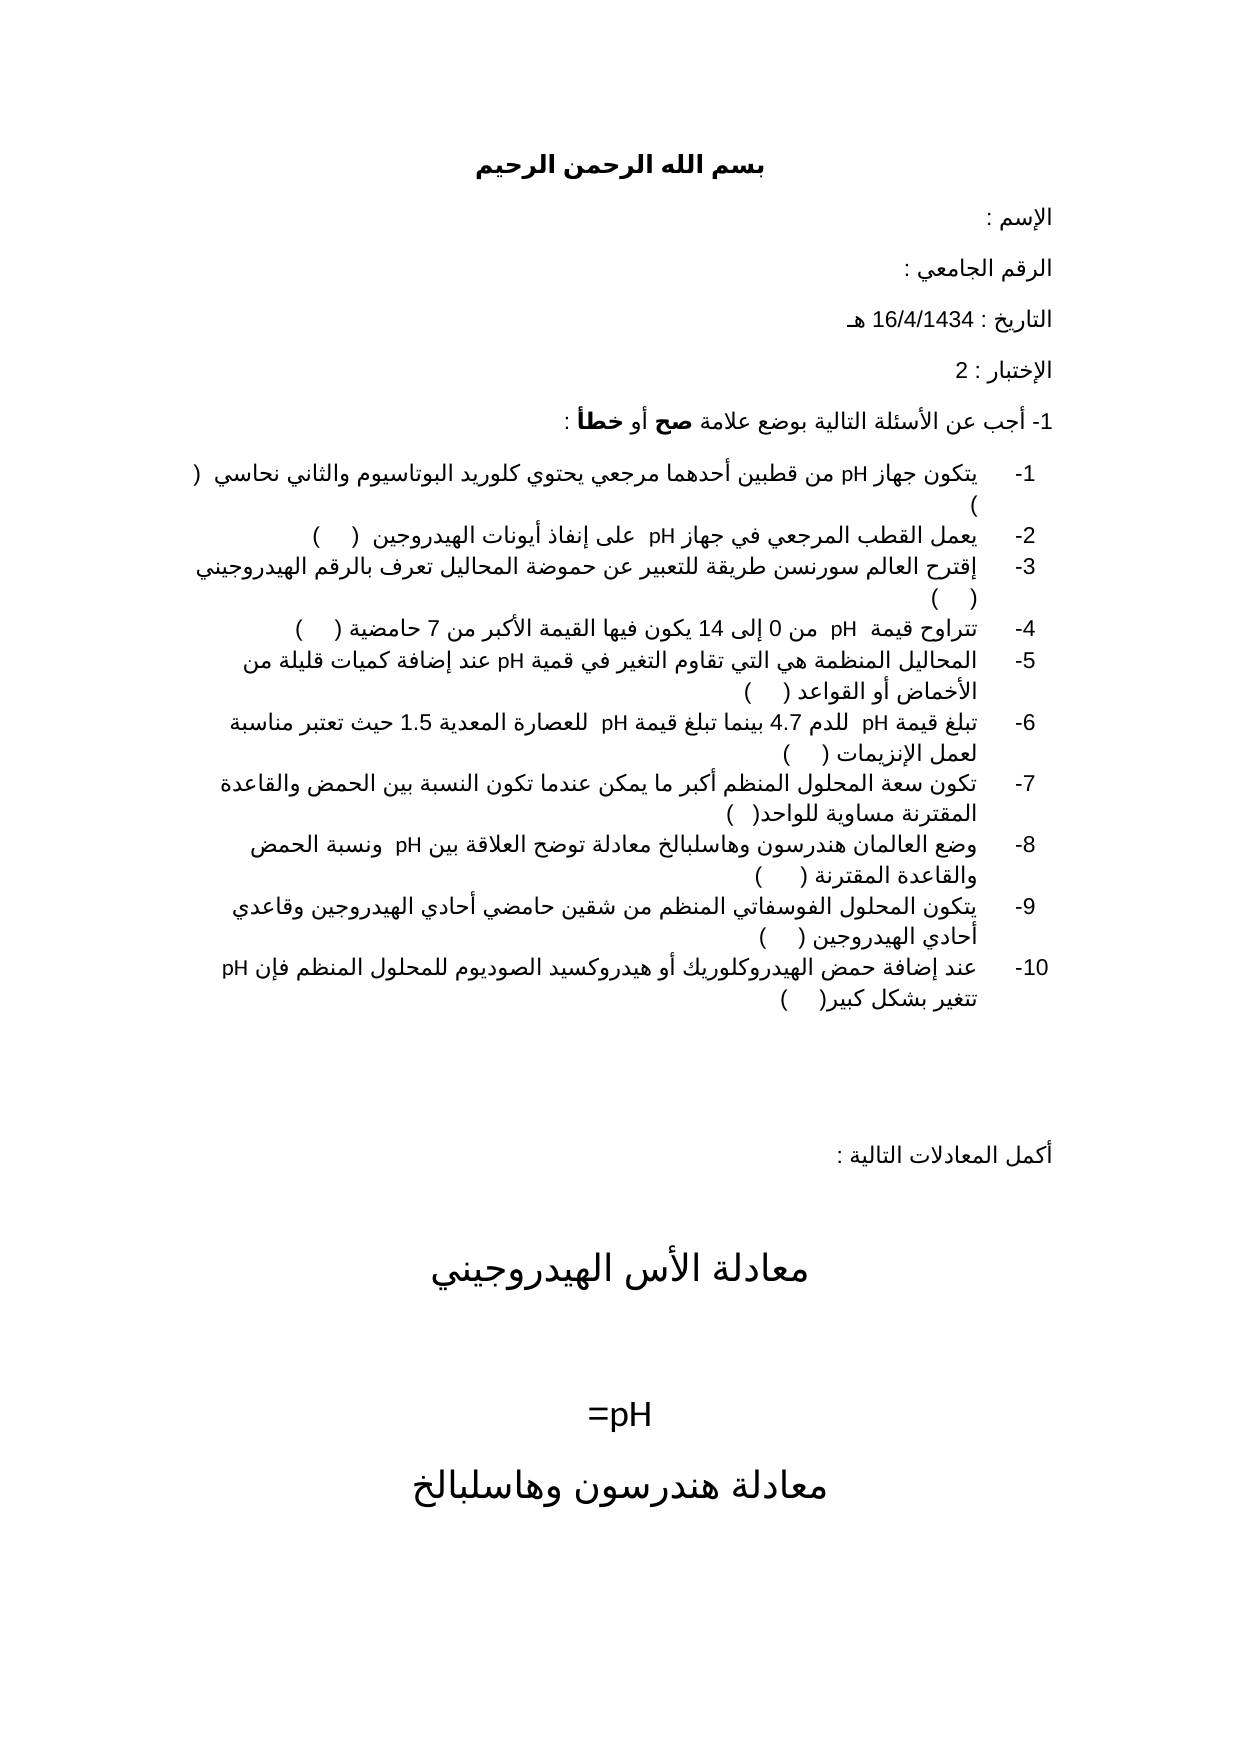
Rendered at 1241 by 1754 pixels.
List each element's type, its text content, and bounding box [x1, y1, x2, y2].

text pH= [187, 1390, 1053, 1436]
list تبلغ قيمة pH للدم 4.7 بينما تبلغ قيمة pH للعصارة المعدية 1.5 حيث تعتبر مناسبة لعمل الإنزيمات ( ) [187, 708, 1015, 766]
list إقترح العالم سورنسن طريقة للتعبير عن حموضة المحاليل تعرف بالرقم الهيدروجيني ( ) [187, 553, 1015, 610]
list يتكون جهاز pH من قطبين أحدهما مرجعي يحتوي كلوريد البوتاسيوم والثاني نحاسي ( ) [187, 459, 1015, 517]
list وضع العالمان هندرسون وهاسلبالخ معادلة توضح العلاقة بين pH ونسبة الحمض والقاعدة المقترنة ( ) [187, 831, 1015, 889]
list تكون سعة المحلول المنظم أكبر ما يمكن عندما تكون النسبة بين الحمض والقاعدة المقترنة مساوية للواحد( ) [187, 770, 1015, 827]
text الإسم : [187, 204, 1053, 230]
text معادلة الأس الهيدروجيني [187, 1246, 1053, 1289]
list يتكون المحلول الفوسفاتي المنظم من شقين حامضي أحادي الهيدروجين وقاعدي أحادي الهيدروجين ( ) [187, 893, 1015, 949]
text الإختبار : 2 [187, 357, 1053, 383]
text معادلة هندرسون وهاسلبالخ [187, 1463, 1053, 1507]
text الرقم الجامعي : [187, 255, 1053, 281]
text بسم الله الرحمن الرحيم [187, 150, 1053, 179]
list المحاليل المنظمة هي التي تقاوم التغير في قمية pH عند إضافة كميات قليلة من الأخماض أو القواعد ( ) [187, 646, 1015, 704]
list تتراوح قيمة pH من 0 إلى 14 يكون فيها القيمة الأكبر من 7 حامضية ( ) [187, 614, 1015, 642]
list عند إضافة حمض الهيدروكلوريك أو هيدروكسيد الصوديوم للمحلول المنظم فإن pH تتغير بشكل كبير( ) [187, 953, 1015, 1011]
list يعمل القطب المرجعي في جهاز pH على إنفاذ أيونات الهيدروجين ( ) [187, 521, 1015, 549]
text أكمل المعادلات التالية : [187, 1142, 1053, 1168]
text التاريخ : 16/4/1434 هـ [187, 306, 1053, 332]
text 1- أجب عن الأسئلة التالية بوضع علامة صح أو خطأ : [187, 408, 1053, 434]
